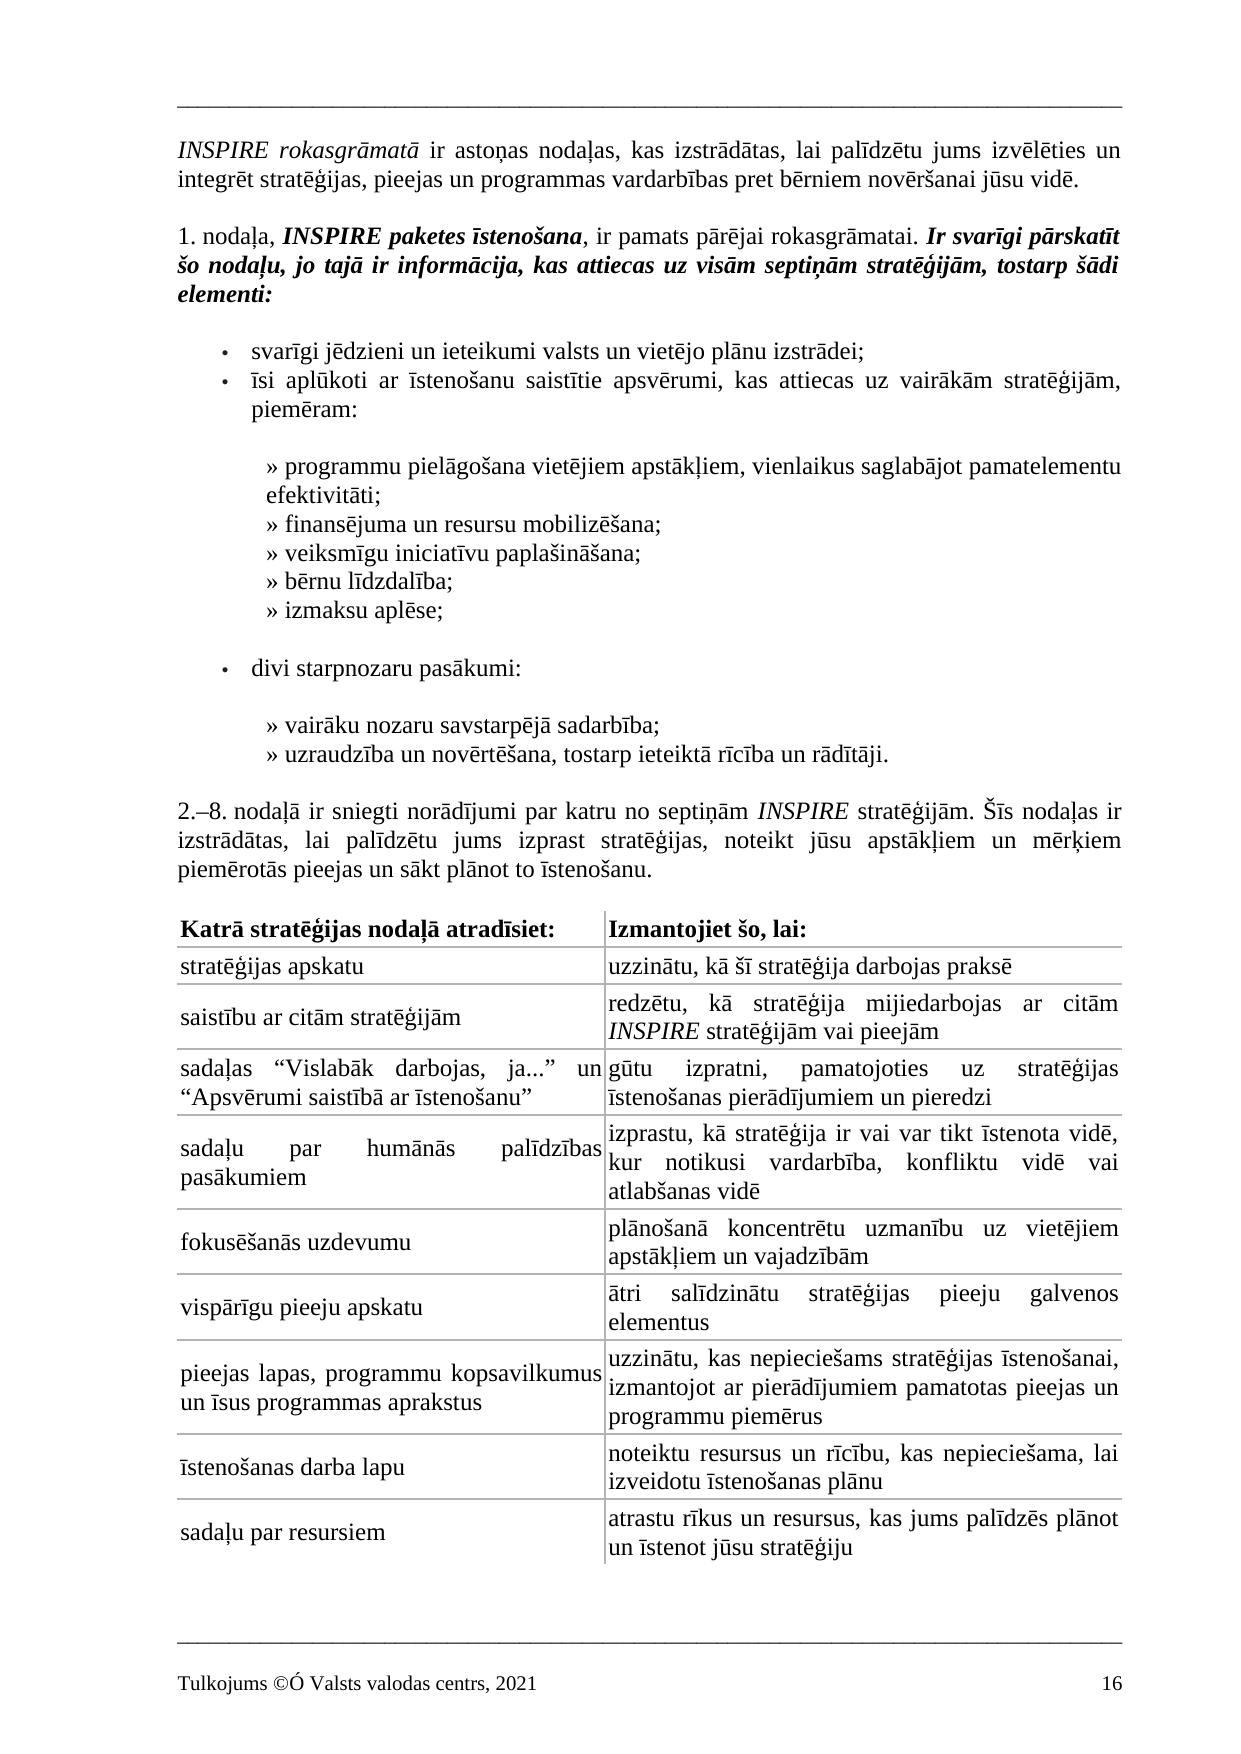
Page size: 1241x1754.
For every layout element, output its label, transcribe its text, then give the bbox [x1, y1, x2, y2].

table_cell gūtu izpratni, pamatojoties uz stratēģijas īstenošanas pierādījumiem un pieredzi [606, 1050, 1122, 1113]
table_cell saistību ar citām stratēģijām [177, 985, 604, 1048]
table_cell noteiktu resursus un rīcību, kas nepieciešama, lai izveidotu īstenošanas plānu [606, 1435, 1122, 1498]
text » veiksmīgu iniciatīvu paplašināšana; [266, 538, 1122, 566]
table_header Izmantojiet šo, lai: [606, 911, 1122, 946]
table_cell īstenošanas darba lapu [177, 1435, 604, 1498]
table_cell ātri salīdzinātu stratēģijas pieeju galvenos elementus [606, 1275, 1122, 1338]
table_header Katrā stratēģijas nodaļā atradīsiet: [177, 911, 604, 946]
text » bērnu līdzdalība; [266, 566, 1122, 595]
table_cell sadaļu par resursiem [177, 1500, 604, 1563]
text INSPIRE rokasgrāmatā ir astoņas nodaļas, kas izstrādātas, lai palīdzētu jums izvēlēties un integrēt stratēģijas, pieejas un programmas vardarbības pret bērniem novēršanai jūsu vidē. [177, 135, 1122, 193]
table_cell vispārīgu pieeju apskatu [177, 1275, 604, 1338]
table_cell atrastu rīkus un resursus, kas jums palīdzēs plānot un īstenot jūsu stratēģiju [606, 1500, 1122, 1563]
text 1. nodaļa, INSPIRE paketes īstenošana, ir pamats pārējai rokasgrāmatai. Ir svarīgi pārskatīt šo nodaļu, jo tajā ir informācija, kas attiecas uz visām septiņām stratēģijām, tostarp šādi elementi: [177, 221, 1122, 308]
table_cell uzzinātu, kas nepieciešams stratēģijas īstenošanai, izmantojot ar pierādījumiem pamatotas pieejas un programmu piemērus [606, 1341, 1122, 1433]
table_cell stratēģijas apskatu [177, 948, 604, 983]
text » finansējuma un resursu mobilizēšana; [266, 509, 1122, 538]
table_cell sadaļu par humānās palīdzības pasākumiem [177, 1116, 604, 1208]
table_cell redzētu, kā stratēģija mijiedarbojas ar citām INSPIRE stratēģijām vai pieejām [606, 985, 1122, 1048]
text » programmu pielāgošana vietējiem apstākļiem, vienlaikus saglabājot pamatelementu efektivitāti; [266, 451, 1122, 509]
table_cell pieejas lapas, programmu kopsavilkumus un īsus programmas aprakstus [177, 1341, 604, 1433]
table_cell uzzinātu, kā šī stratēģija darbojas praksē [606, 948, 1122, 983]
list īsi aplūkoti ar īstenošanu saistītie apsvērumi, kas attiecas uz vairākām stratēģijām, piemēram: [222, 365, 1122, 423]
list svarīgi jēdzieni un ieteikumi valsts un vietējo plānu izstrādei; [222, 336, 1122, 365]
table_cell izprastu, kā stratēģija ir vai var tikt īstenota vidē, kur notikusi vardarbība, konfliktu vidē vai atlabšanas vidē [606, 1116, 1122, 1208]
table_cell plānošanā koncentrētu uzmanību uz vietējiem apstākļiem un vajadzībām [606, 1210, 1122, 1273]
text » izmaksu aplēse; [266, 595, 1122, 624]
text » uzraudzība un novērtēšana, tostarp ieteiktā rīcība un rādītāji. [266, 739, 1122, 768]
text 2.–8. nodaļā ir sniegti norādījumi par katru no septiņām INSPIRE stratēģijām. Šīs nodaļas ir izstrādātas, lai palīdzētu jums izprast stratēģijas, noteikt jūsu apstākļiem un mērķiem piemērotās pieejas un sākt plānot to īstenošanu. [177, 796, 1122, 883]
table_cell sadaļas “Vislabāk darbojas, ja...” un “Apsvērumi saistībā ar īstenošanu” [177, 1050, 604, 1113]
list divi starpnozaru pasākumi: [222, 653, 1122, 681]
text » vairāku nozaru savstarpējā sadarbība; [266, 710, 1122, 739]
table_cell fokusēšanās uzdevumu [177, 1210, 604, 1273]
